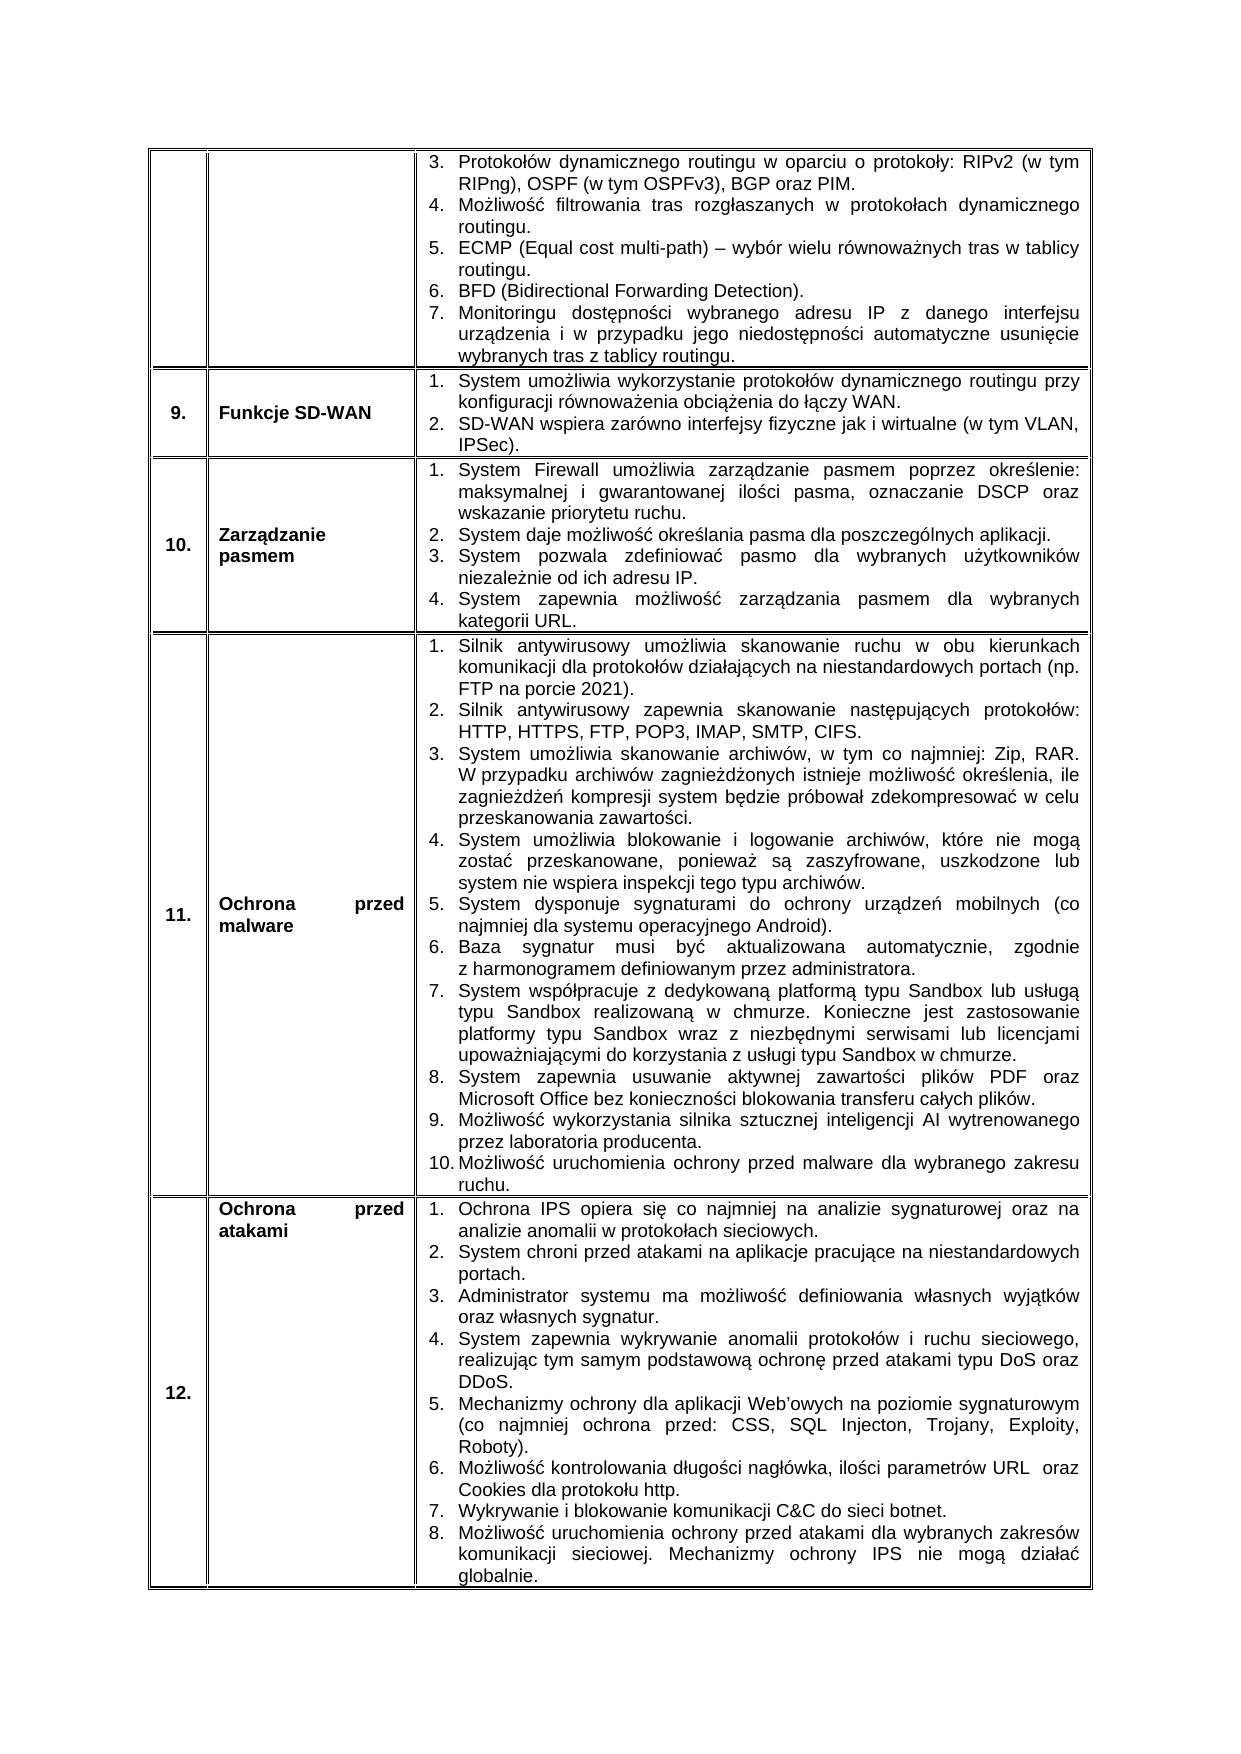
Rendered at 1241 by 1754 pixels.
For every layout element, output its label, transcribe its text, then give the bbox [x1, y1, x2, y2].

table_cell System Firewall umożliwia zarządzanie pasmem poprzez określenie: maksymalnej i gwarantowanej ilości pasma, oznaczanie DSCP oraz wskazanie priorytetu ruchu. System daje możliwość określania pasma dla poszczególnych aplikacji. System pozwala zdefiniować pasmo dla wybranych użytkowników niezależnie od ich adresu IP. System zapewnia możliwość zarządzania pasmem dla wybranych kategorii URL. [417, 456, 1090, 631]
table_cell Ochrona przed malware [209, 635, 414, 1195]
table_cell System umożliwia wykorzystanie protokołów dynamicznego routingu przy konfiguracji równoważenia obciążenia do łączy WAN. SD-WAN wspiera zarówno interfejsy fizyczne jak i wirtualne (w tym VLAN, IPSec). [417, 366, 1090, 456]
table_cell 10. [151, 456, 206, 631]
table_cell Ochrona przed atakami [207, 1195, 416, 1586]
table_cell Funkcje SD-WAN [209, 370, 414, 456]
table_cell 9. [151, 366, 206, 456]
table_cell 11. [151, 631, 206, 1195]
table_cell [416, 151, 1090, 366]
table_cell Ochrona IPS opiera się co najmniej na analizie sygnaturowej oraz na analizie anomalii w protokołach sieciowych. System chroni przed atakami na aplikacje pracujące na niestandardowych portach. Administrator systemu ma możliwość definiowania własnych wyjątków oraz własnych sygnatur. System zapewnia wykrywanie anomalii protokołów i ruchu sieciowego, realizując tym samym podstawową ochronę przed atakami typu DoS oraz DDoS. Mechanizmy ochrony dla aplikacji Web’owych na poziomie sygnaturowym (co najmniej ochrona przed: CSS, SQL Injecton, Trojany, Exploity, Roboty). Możliwość kontrolowania długości nagłówka, ilości parametrów URL oraz Cookies dla protokołu http. Wykrywanie i blokowanie komunikacji C&C do sieci botnet. Możliwość uruchomienia ochrony przed atakami dla wybranych zakresów komunikacji sieciowej. Mechanizmy ochrony IPS nie mogą działać globalnie. [416, 1195, 1091, 1586]
table_cell Zarządzanie pasmem [209, 459, 414, 631]
table_cell 12. [149, 1195, 207, 1586]
table_cell Silnik antywirusowy umożliwia skanowanie ruchu w obu kierunkach komunikacji dla protokołów działających na niestandardowych portach (np. FTP na porcie 2021). Silnik antywirusowy zapewnia skanowanie następujących protokołów: HTTP, HTTPS, FTP, POP3, IMAP, SMTP, CIFS. System umożliwia skanowanie archiwów, w tym co najmniej: Zip, RAR. W przypadku archiwów zagnieżdżonych istnieje możliwość określenia, ile zagnieżdżeń kompresji system będzie próbował zdekompresować w celu przeskanowania zawartości. System umożliwia blokowanie i logowanie archiwów, które nie mogą zostać przeskanowane, ponieważ są zaszyfrowane, uszkodzone lub system nie wspiera inspekcji tego typu archiwów. System dysponuje sygnaturami do ochrony urządzeń mobilnych (co najmniej dla systemu operacyjnego Android). Baza sygnatur musi być aktualizowana automatycznie, zgodnie z harmonogramem definiowanym przez administratora. System współpracuje z dedykowaną platformą typu Sandbox lub usługą typu Sandbox realizowaną w chmurze. Konieczne jest zastosowanie platformy typu Sandbox wraz z niezbędnymi serwisami lub licencjami upoważniającymi do korzystania z usługi typu Sandbox w chmurze. System zapewnia usuwanie aktywnej zawartości plików PDF oraz Microsoft Office bez konieczności blokowania transferu całych plików. Możliwość wykorzystania silnika sztucznej inteligencji AI wytrenowanego przez laboratoria producenta. Możliwość uruchomienia ochrony przed malware dla wybranego zakresu ruchu. [417, 631, 1090, 1195]
table_cell 8. [151, 151, 207, 366]
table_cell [207, 149, 416, 366]
